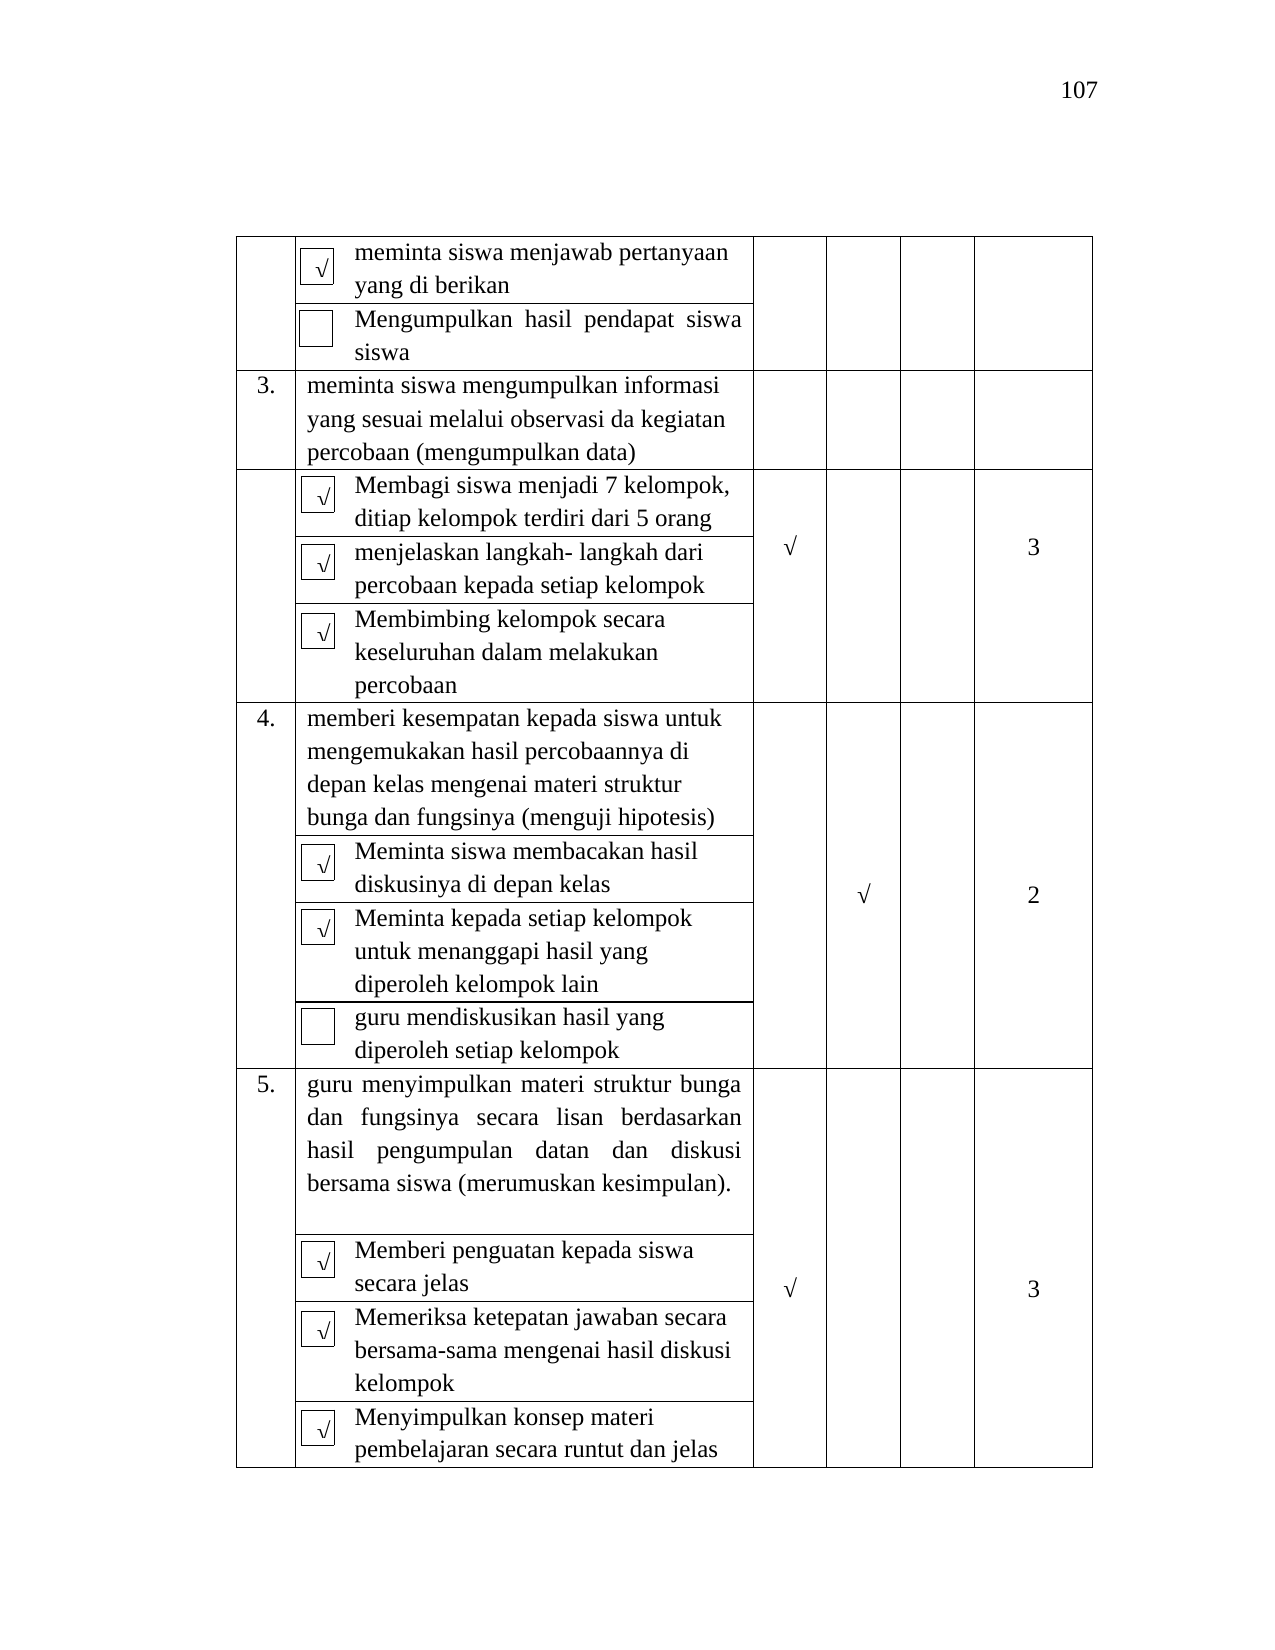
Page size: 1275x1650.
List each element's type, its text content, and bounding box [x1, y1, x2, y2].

table_cell Mengumpulkan hasil pendapat siswa siswa [296, 304, 753, 369]
table_cell Memeriksa ketepatan jawaban secara bersama-sama mengenai hasil diskusi kelompok [296, 1302, 753, 1401]
table_cell [827, 1069, 900, 1467]
table_cell guru menyimpulkan materi struktur bunga dan fungsinya secara lisan berdasarkan hasil pengumpulan datan dan diskusi bersama siswa (merumuskan kesimpulan). [296, 1069, 753, 1234]
table_cell Menyimpulkan konsep materi pembelajaran secara runtut dan jelas [296, 1402, 753, 1467]
table_cell memberi kesempatan kepada siswa untuk mengemukakan hasil percobaannya di depan kelas mengenai materi struktur bunga dan fungsinya (menguji hipotesis) [296, 703, 753, 835]
table_cell √ [827, 703, 900, 1068]
table_cell [827, 371, 900, 469]
table_cell Meminta siswa membacakan hasil diskusinya di depan kelas [296, 836, 753, 902]
table_cell [754, 371, 826, 469]
table_cell 3. [237, 371, 295, 469]
table_cell [754, 703, 826, 1068]
table_cell 4. [237, 703, 295, 1068]
table_cell Meminta kepada setiap kelompok untuk menanggapi hasil yang diperoleh kelompok lain [296, 903, 753, 1001]
table_cell [827, 470, 900, 702]
table_cell 3 [975, 1069, 1092, 1467]
table_cell 5. [237, 1069, 295, 1467]
table_cell Membagi siswa menjadi 7 kelompok, ditiap kelompok terdiri dari 5 orang [296, 470, 753, 536]
table_cell [975, 371, 1092, 469]
table_cell [901, 703, 974, 1068]
table_cell meminta siswa mengumpulkan informasi yang sesuai melalui observasi da kegiatan percobaan (mengumpulkan data) [296, 371, 753, 469]
table_cell 2 [975, 703, 1092, 1068]
table_cell Membimbing kelompok secara keseluruhan dalam melakukan percobaan [296, 604, 753, 702]
table_cell meminta siswa menjawab pertanyaan yang di berikan [296, 237, 753, 303]
table_cell 3 [975, 470, 1092, 702]
table_cell [901, 1069, 974, 1467]
table_cell [237, 470, 295, 702]
table_cell Memberi penguatan kepada siswa secara jelas [296, 1235, 753, 1301]
table_cell [901, 371, 974, 469]
table_cell menjelaskan langkah- langkah dari percobaan kepada setiap kelompok [296, 537, 753, 603]
table_cell guru mendiskusikan hasil yang diperoleh setiap kelompok [296, 1003, 753, 1068]
table_cell [901, 470, 974, 702]
table_cell √ [754, 470, 826, 702]
table_cell √ [754, 1069, 826, 1467]
